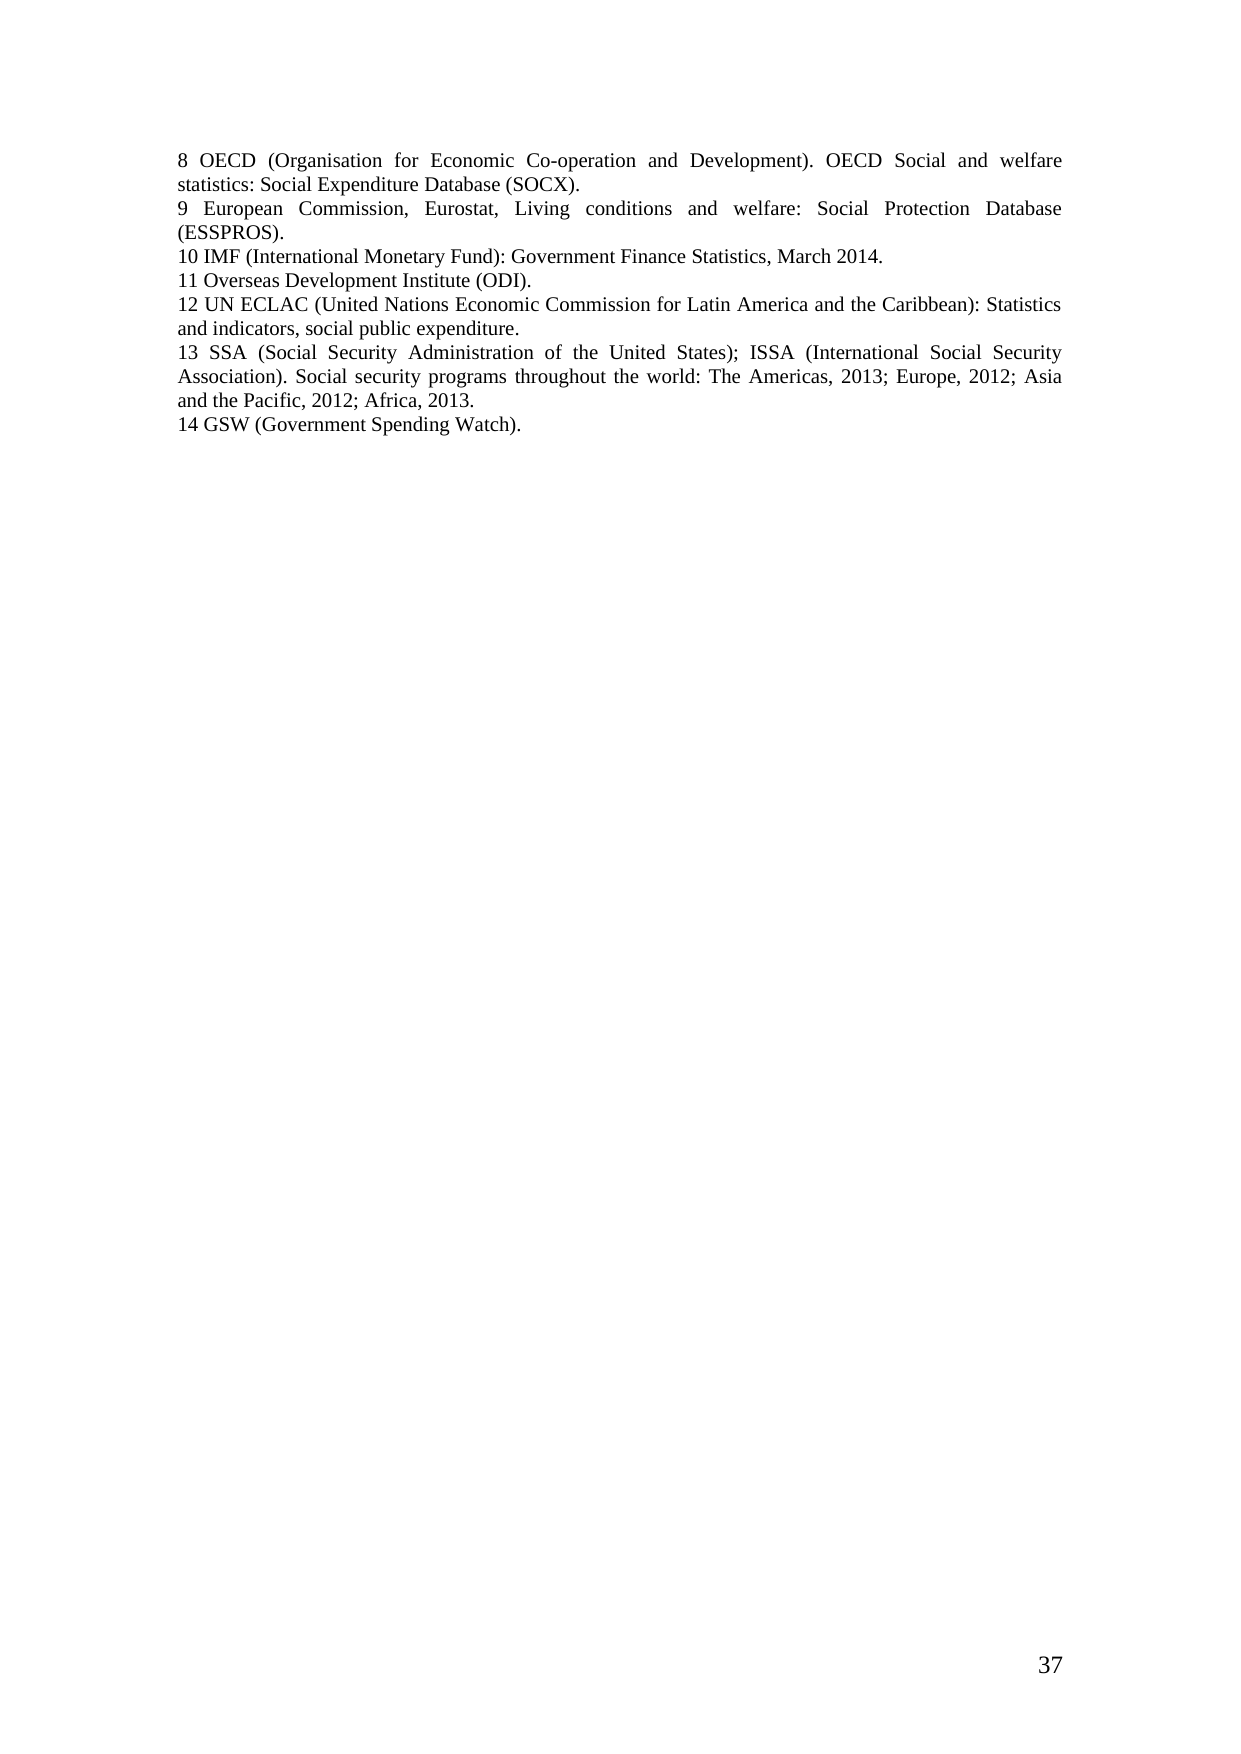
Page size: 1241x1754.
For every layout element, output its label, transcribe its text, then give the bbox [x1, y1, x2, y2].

text 8 OECD (Organisation for Economic Co-operation and Development). OECD Social and welfare statistics: Social Expenditure Database (SOCX). [177, 148, 1063, 196]
text 9 European Commission, Eurostat, Living conditions and welfare: Social Protection Database (ESSPROS). [177, 196, 1063, 244]
text 14 GSW (Government Spending Watch). [177, 412, 1063, 436]
text 12 UN ECLAC (United Nations Economic Commission for Latin America and the Caribbean): Statistics and indicators, social public expenditure. [177, 292, 1063, 340]
text 10 IMF (International Monetary Fund): Government Finance Statistics, March 2014. [177, 244, 1063, 268]
text 13 SSA (Social Security Administration of the United States); ISSA (International Social Security Association). Social security programs throughout the world: The Americas, 2013; Europe, 2012; Asia and the Pacific, 2012; Africa, 2013. [177, 340, 1063, 412]
text 11 Overseas Development Institute (ODI). [177, 268, 1063, 292]
